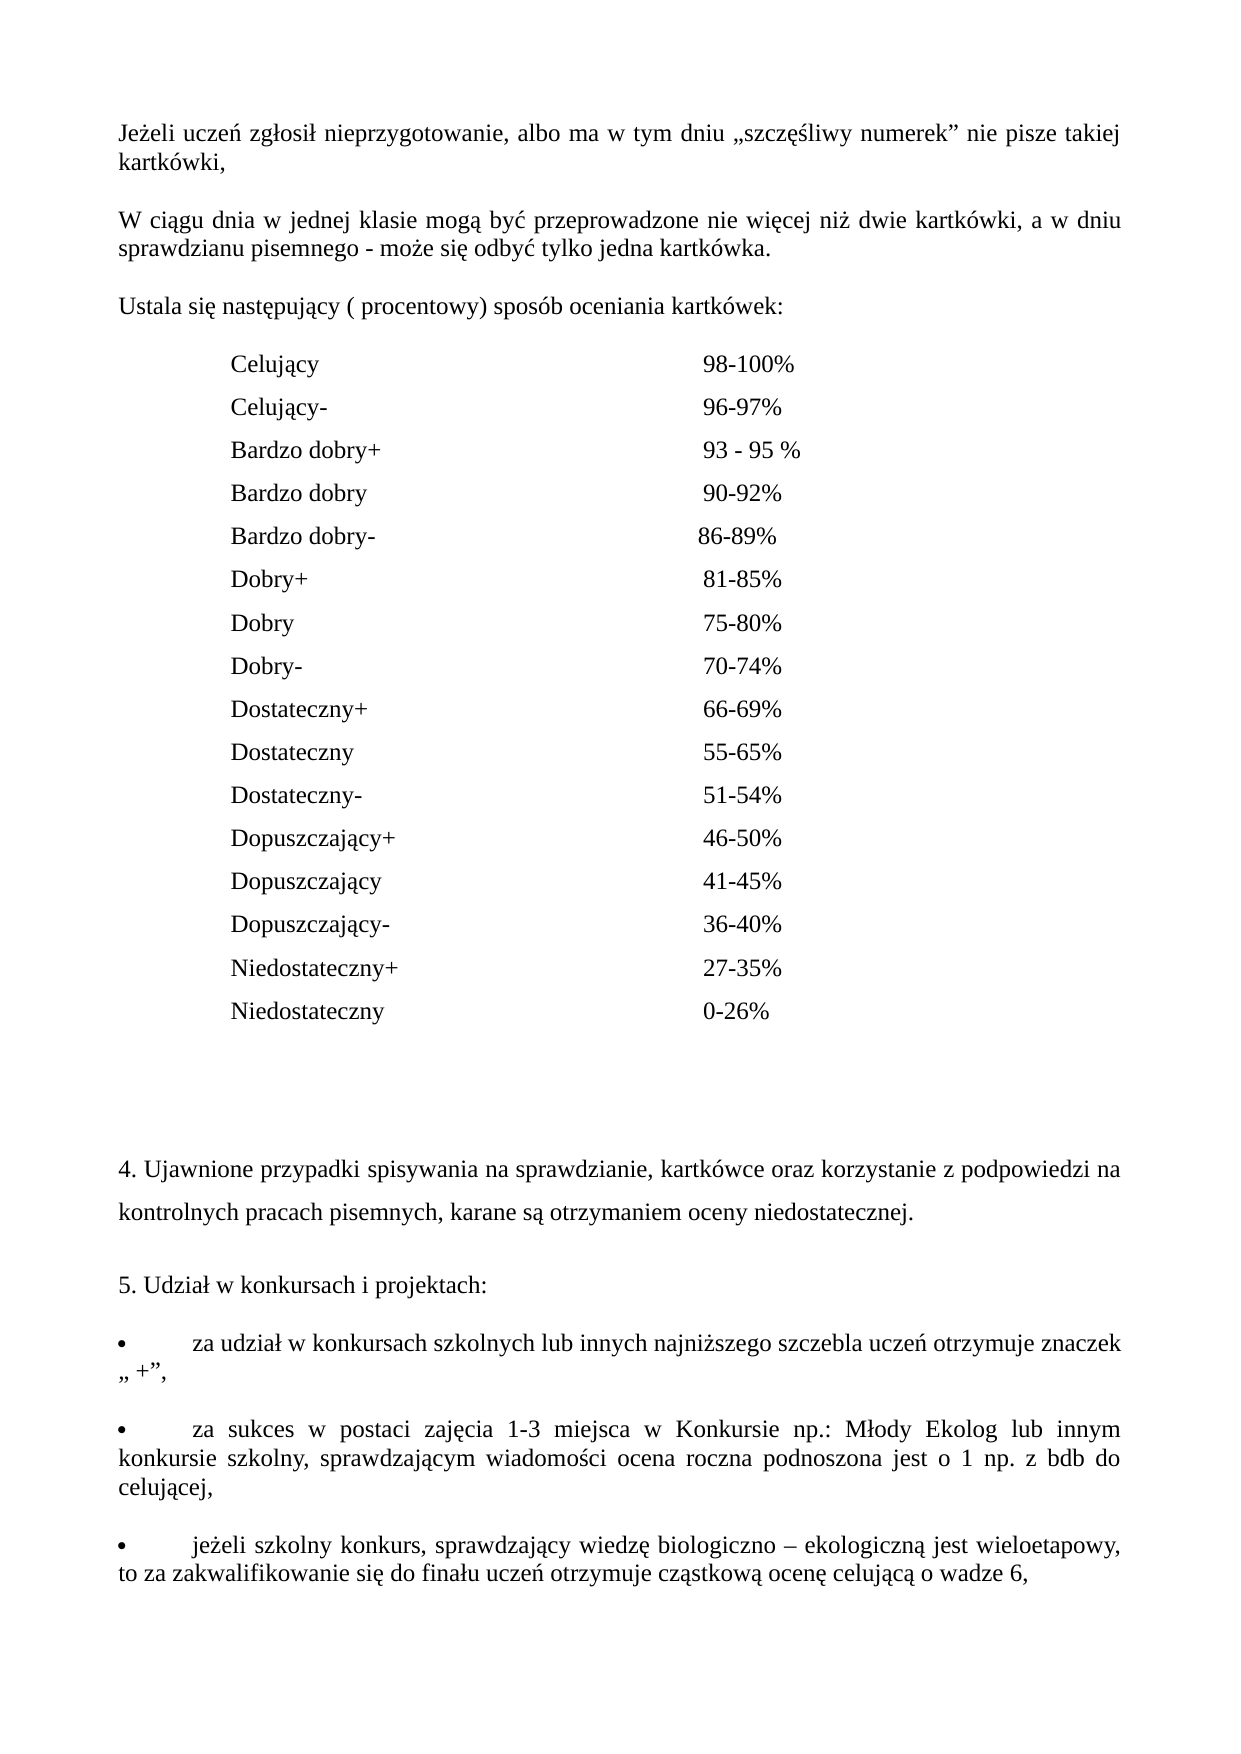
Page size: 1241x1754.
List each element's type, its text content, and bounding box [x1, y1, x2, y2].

text Bardzo dobry+ 93 - 95 % [230, 435, 1122, 464]
text Bardzo dobry 90-92% [230, 478, 1122, 507]
text Dostateczny 55-65% [230, 737, 1122, 766]
text Dobry 75-80% [230, 608, 1122, 636]
list za udział w konkursach szkolnych lub innych najniższego szczebla uczeń otrzymuje znaczek „ +”, [118, 1328, 1122, 1385]
text Niedostateczny 0-26% [230, 996, 1122, 1024]
text Dobry- 70-74% [230, 651, 1122, 679]
list za sukces w postaci zajęcia 1-3 miejsca w Konkursie np.: Młody Ekolog lub innym konkursie szkolny, sprawdzającym wiadomości ocena roczna podnoszona jest o 1 np. z bdb do celującej, [118, 1414, 1122, 1501]
text Jeżeli uczeń zgłosił nieprzygotowanie, albo ma w tym dniu „szczęśliwy numerek” nie pisze takiej kartkówki, [118, 118, 1122, 176]
text Dopuszczający+ 46-50% [230, 823, 1122, 852]
text Dostateczny+ 66-69% [230, 694, 1122, 723]
text Dopuszczający 41-45% [230, 866, 1122, 895]
text Dostateczny- 51-54% [230, 780, 1122, 809]
text 5. Udział w konkursach i projektach: [118, 1270, 1122, 1298]
list jeżeli szkolny konkurs, sprawdzający wiedzę biologiczno – ekologiczną jest wieloetapowy, to za zakwalifikowanie się do finału uczeń otrzymuje cząstkową ocenę celującą o wadze 6, [118, 1530, 1122, 1587]
text Dopuszczający- 36-40% [230, 909, 1122, 938]
text Dobry+ 81-85% [230, 564, 1122, 593]
text W ciągu dnia w jednej klasie mogą być przeprowadzone nie więcej niż dwie kartkówki, a w dniu sprawdzianu pisemnego - może się odbyć tylko jedna kartkówka. [118, 205, 1122, 262]
text Celujący- 96-97% [230, 392, 1122, 421]
text 4. Ujawnione przypadki spisywania na sprawdzianie, kartkówce oraz korzystanie z podpowiedzi na kontrolnych pracach pisemnych, karane są otrzymaniem oceny niedostatecznej. [118, 1154, 1122, 1226]
text Ustala się następujący ( procentowy) sposób oceniania kartkówek: [118, 291, 1122, 320]
text Bardzo dobry- 86-89% [156, 521, 1122, 550]
text Celujący 98-100% [230, 349, 1122, 378]
text Niedostateczny+ 27-35% [230, 953, 1122, 981]
